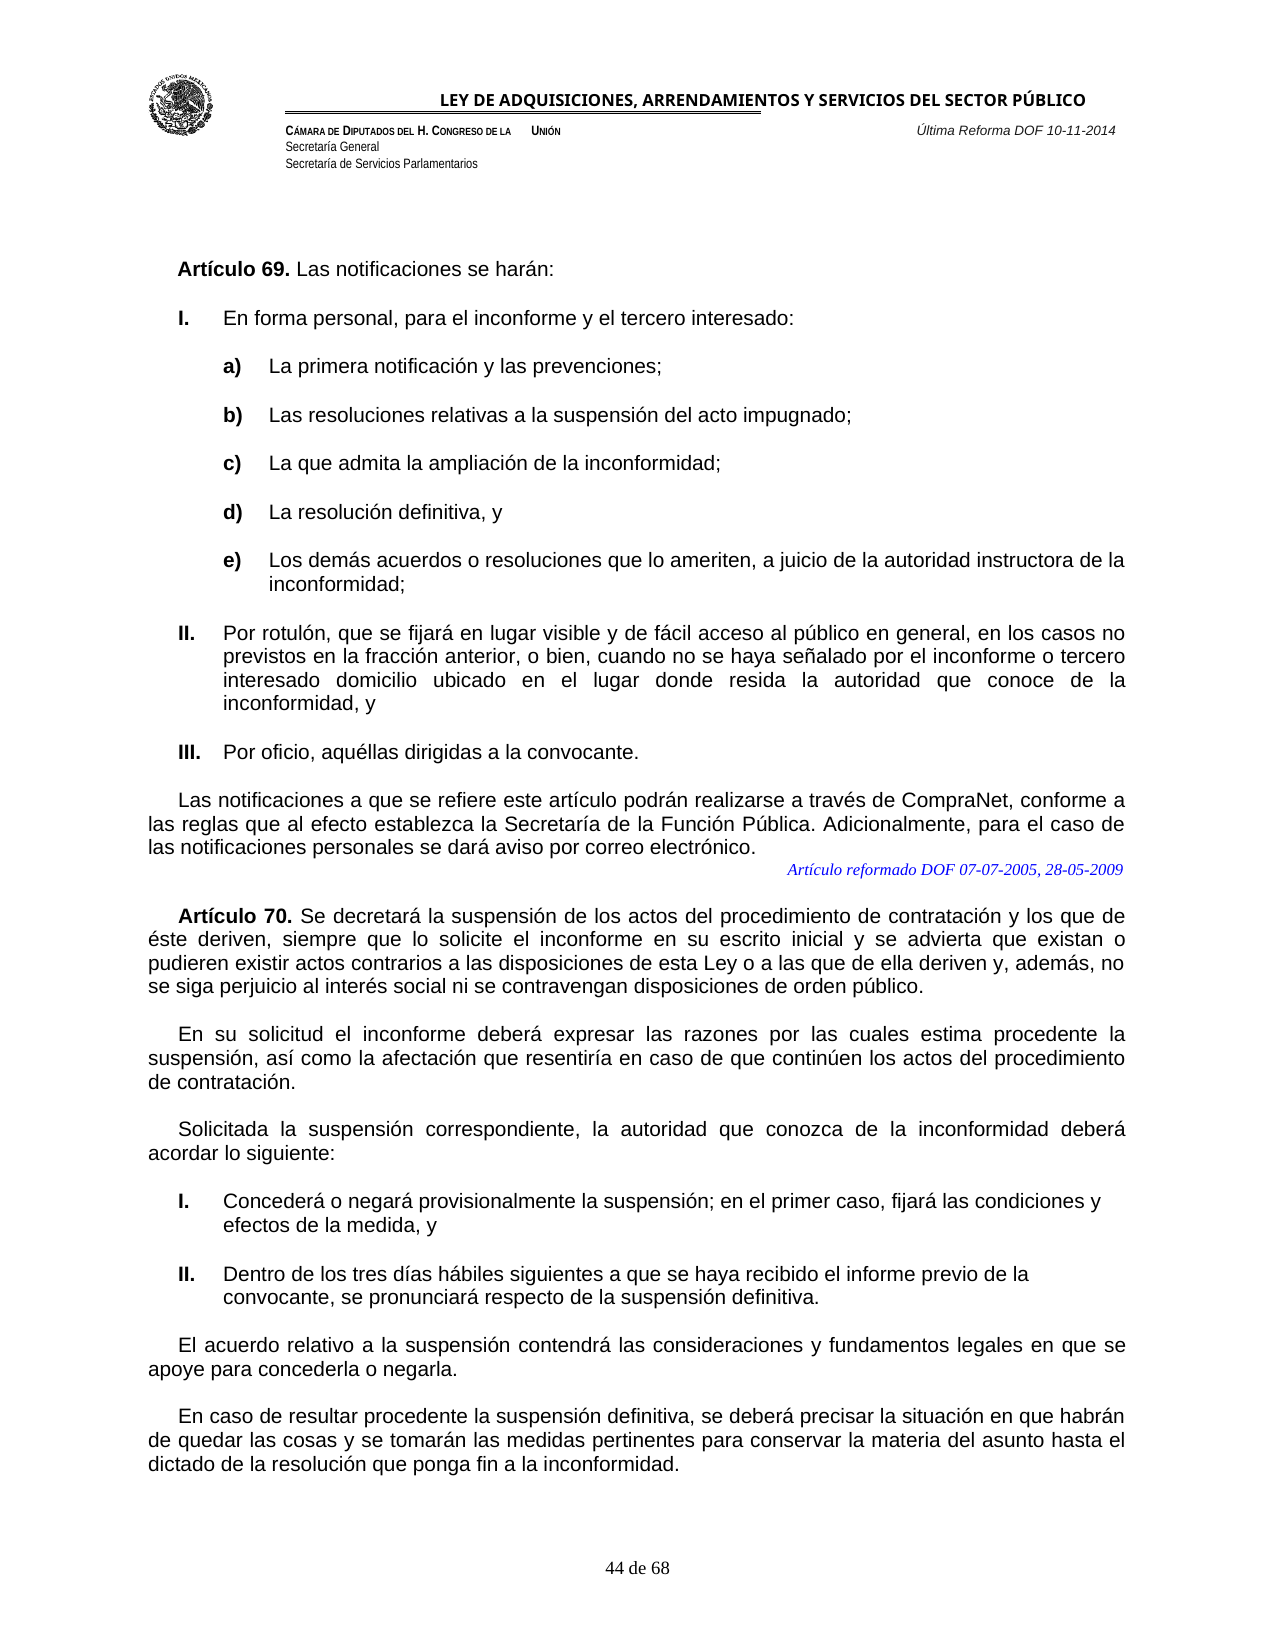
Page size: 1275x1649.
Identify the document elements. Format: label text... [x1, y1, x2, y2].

list En forma personal, para el inconforme y el tercero interesado: [178, 306, 1127, 330]
list Concederá o negará provisionalmente la suspensión; en el primer caso, fijará las condiciones y efectos de la medida, y [178, 1190, 1127, 1237]
list La resolución definitiva, y [223, 499, 1127, 523]
picture [147, 73, 214, 136]
list Por rotulón, que se fijará en lugar visible y de fácil acceso al público en general, en los casos no previstos en la fracción anterior, o bien, cuando no se haya señalado por el inconforme o tercero interesado domicilio ubicado en el lugar donde resida la autoridad que conoce de la inconformidad, y [178, 621, 1127, 715]
text En su solicitud el inconforme deberá expresar las razones por las cuales estima procedente la suspensión, así como la afectación que resentiría en caso de que continúen los actos del procedimiento de contratación. [148, 1023, 1127, 1094]
list Dentro de los tres días hábiles siguientes a que se haya recibido el informe previo de la convocante, se pronunciará respecto de la suspensión definitiva. [178, 1262, 1127, 1309]
text El acuerdo relativo a la suspensión contendrá las consideraciones y fundamentos legales en que se apoye para concederla o negarla. [148, 1334, 1127, 1380]
text Solicitada la suspensión correspondiente, la autoridad que conozca de la inconformidad deberá acordar lo siguiente: [148, 1118, 1127, 1165]
text Artículo reformado DOF 07-07-2005, 28-05-2009 [787, 859, 1127, 879]
text CÁMARA DE DIPUTADOS DEL H. CONGRESO DE LA [285, 122, 529, 138]
text Las notificaciones a que se refiere este artículo podrán realizarse a través de CompraNet, conforme a las reglas que al efecto establezca la Secretaría de la Función Pública. Adicionalmente, para el caso de las notificaciones personales se dará aviso por correo electrónico. [148, 788, 1127, 859]
list La primera notificación y las prevenciones; [223, 354, 1127, 378]
list Las resoluciones relativas a la suspensión del acto impugnado; [223, 403, 1127, 427]
text Artículo 69. Las notificaciones se harán: [177, 257, 1127, 281]
text Secretaría de Servicios Parlamentarios [285, 155, 529, 171]
text En caso de resultar procedente la suspensión definitiva, se deberá precisar la situación en que habrán de quedar las cosas y se tomarán las medidas pertinentes para conservar la materia del asunto hasta el dictado de la resolución que ponga fin a la inconformidad. [148, 1405, 1127, 1476]
text UNIÓN [531, 122, 841, 138]
text Secretaría General [285, 139, 529, 155]
list Por oficio, aquéllas dirigidas a la convocante. [178, 740, 1127, 764]
text Artículo 70. Se decretará la suspensión de los actos del procedimiento de contratación y los que de éste deriven, siempre que lo solicite el inconforme en su escrito inicial y se advierta que existan o pudieren existir actos contrarios a las disposiciones de esta Ley o a las que de ella deriven y, además, no se siga perjuicio al interés social ni se contravengan disposiciones de orden público. [148, 904, 1127, 998]
list La que admita la ampliación de la inconformidad; [223, 451, 1127, 475]
text Última Reforma DOF 10-11-2014 [916, 122, 1127, 138]
list Los demás acuerdos o resoluciones que lo ameriten, a juicio de la autoridad instructora de la inconformidad; [223, 549, 1127, 596]
text LEY DE ADQUISICIONES, ARRENDAMIENTOS Y SERVICIOS DEL SECTOR PÚBLICO [439, 88, 1127, 111]
text 44 de 68 [148, 1557, 1127, 1578]
